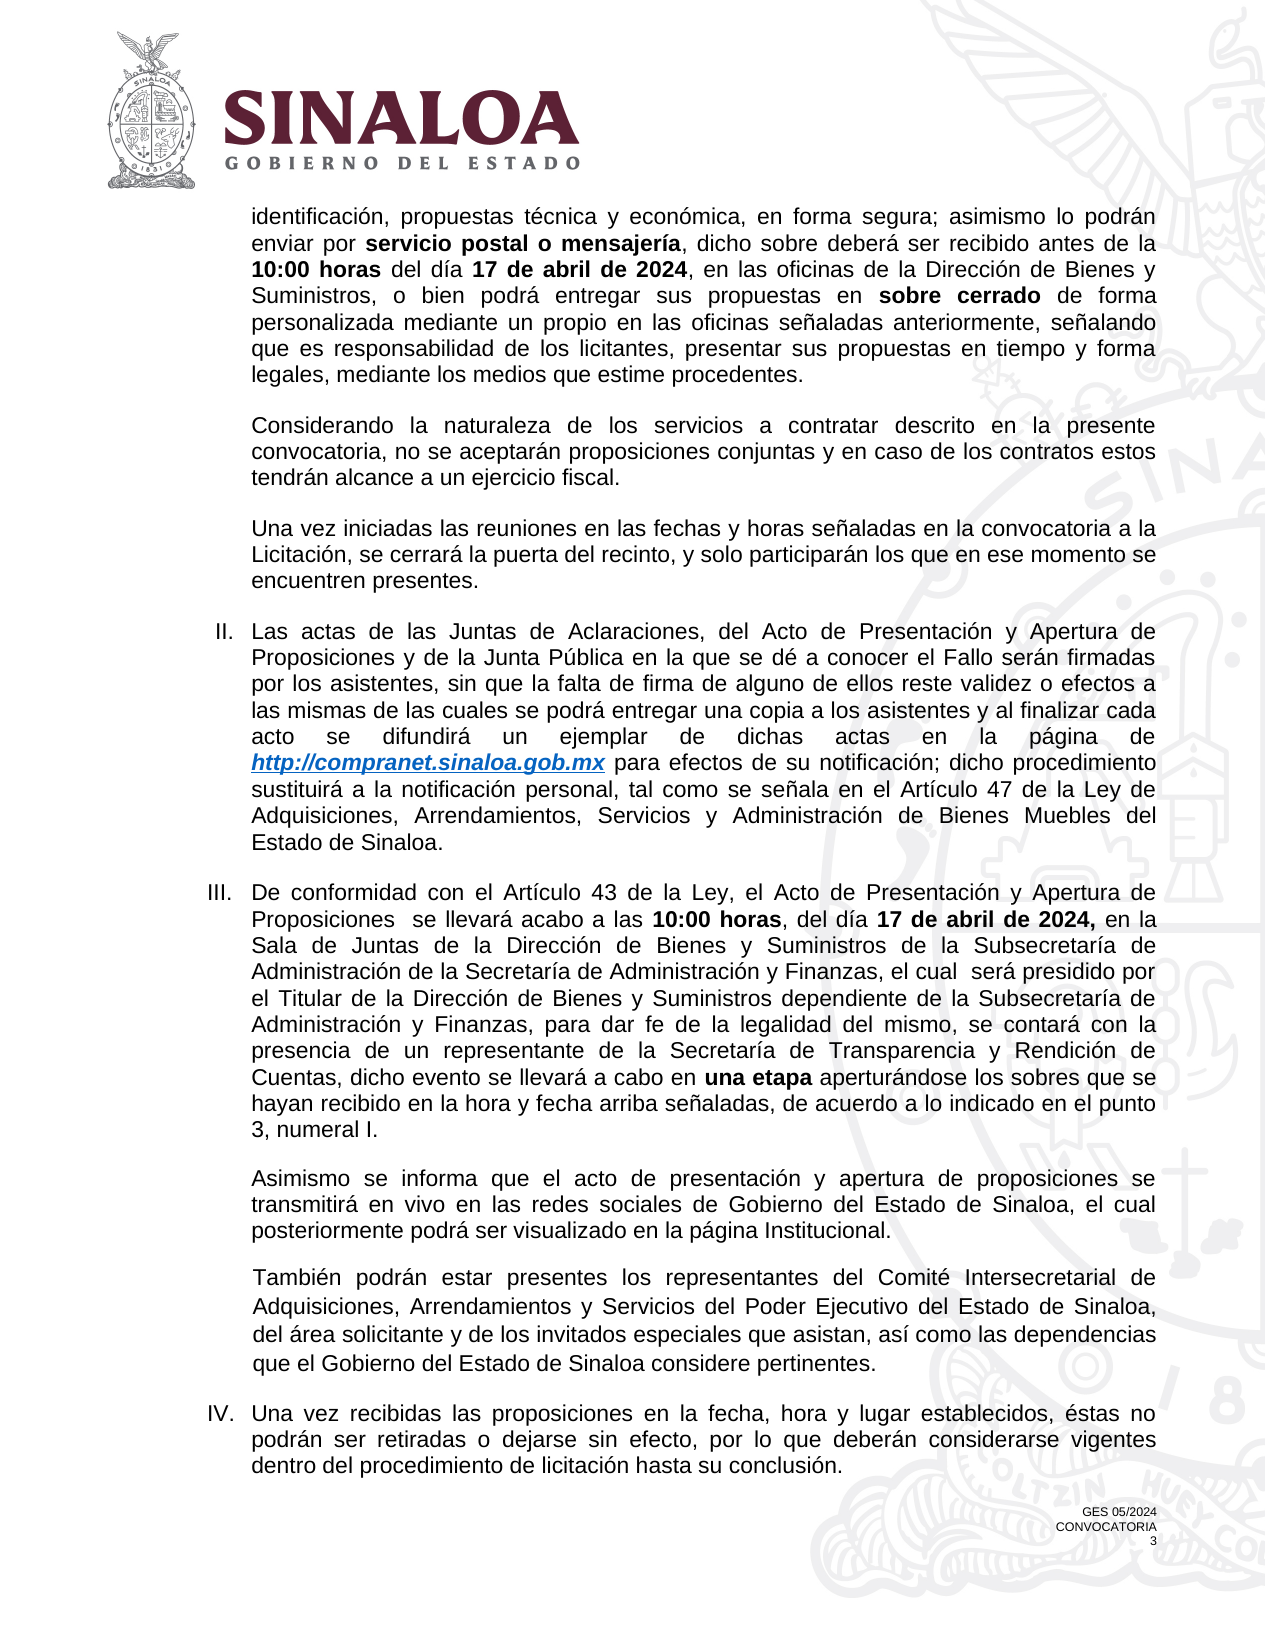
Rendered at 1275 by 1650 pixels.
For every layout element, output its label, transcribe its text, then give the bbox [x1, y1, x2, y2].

text Considerando la naturaleza de los servicios a contratar descrito en la presente convocatoria, no se aceptarán proposiciones conjuntas y en caso de los contratos estos tendrán alcance a un ejercicio fiscal. [251, 412, 1157, 491]
list También podrán estar presentes los representantes del Comité Intersecretarial de Adquisiciones, Arrendamientos y Servicios del Poder Ejecutivo del Estado de Sinaloa, del área solicitante y de los invitados especiales que asistan, así como las dependencias que el Gobierno del Estado de Sinaloa considere pertinentes. [252, 1264, 1157, 1376]
text Asimismo se informa que el acto de presentación y apertura de proposiciones se transmitirá en vivo en las redes sociales de Gobierno del Estado de Sinaloa, el cual posteriormente podrá ser visualizado en la página Institucional. [251, 1164, 1157, 1243]
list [222, 203, 1157, 388]
list Una vez recibidas las proposiciones en la fecha, hora y lugar establecidos, éstas no podrán ser retiradas o dejarse sin efecto, por lo que deberán considerarse vigentes dentro del procedimiento de licitación hasta su conclusión. [207, 1400, 1157, 1479]
list De conformidad con el Artículo 43 de la Ley, el Acto de Presentación y Apertura de Proposiciones se llevará acabo a las 10:00 horas, del día 17 de abril de 2024, en la Sala de Juntas de la Dirección de Bienes y Suministros de la Subsecretaría de Administración de la Secretaría de Administración y Finanzas, el cual será presidido por el Titular de la Dirección de Bienes y Suministros dependiente de la Subsecretaría de Administración y Finanzas, para dar fe de la legalidad del mismo, se contará con la presencia de un representante de la Secretaría de Transparencia y Rendición de Cuentas, dicho evento se llevará a cabo en una etapa aperturándose los sobres que se hayan recibido en la hora y fecha arriba señaladas, de acuerdo a lo indicado en el punto 3, numeral I. [207, 879, 1157, 1143]
list Las actas de las Juntas de Aclaraciones, del Acto de Presentación y Apertura de Proposiciones y de la Junta Pública en la que se dé a conocer el Fallo serán firmadas por los asistentes, sin que la falta de firma de alguno de ellos reste validez o efectos a las mismas de las cuales se podrá entregar una copia a los asistentes y al finalizar cada acto se difundirá un ejemplar de dichas actas en la página de http://compranet.sinaloa.gob.mx para efectos de su notificación; dicho procedimiento sustituirá a la notificación personal, tal como se señala en el Artículo 47 de la Ley de Adquisiciones, Arrendamientos, Servicios y Administración de Bienes Muebles del Estado de Sinaloa. [215, 618, 1157, 855]
text Una vez iniciadas las reuniones en las fechas y horas señaladas en la convocatoria a la Licitación, se cerrará la puerta del recinto, y solo participarán los que en ese momento se encuentren presentes. [251, 514, 1157, 594]
picture [0, 0, 1265, 1603]
